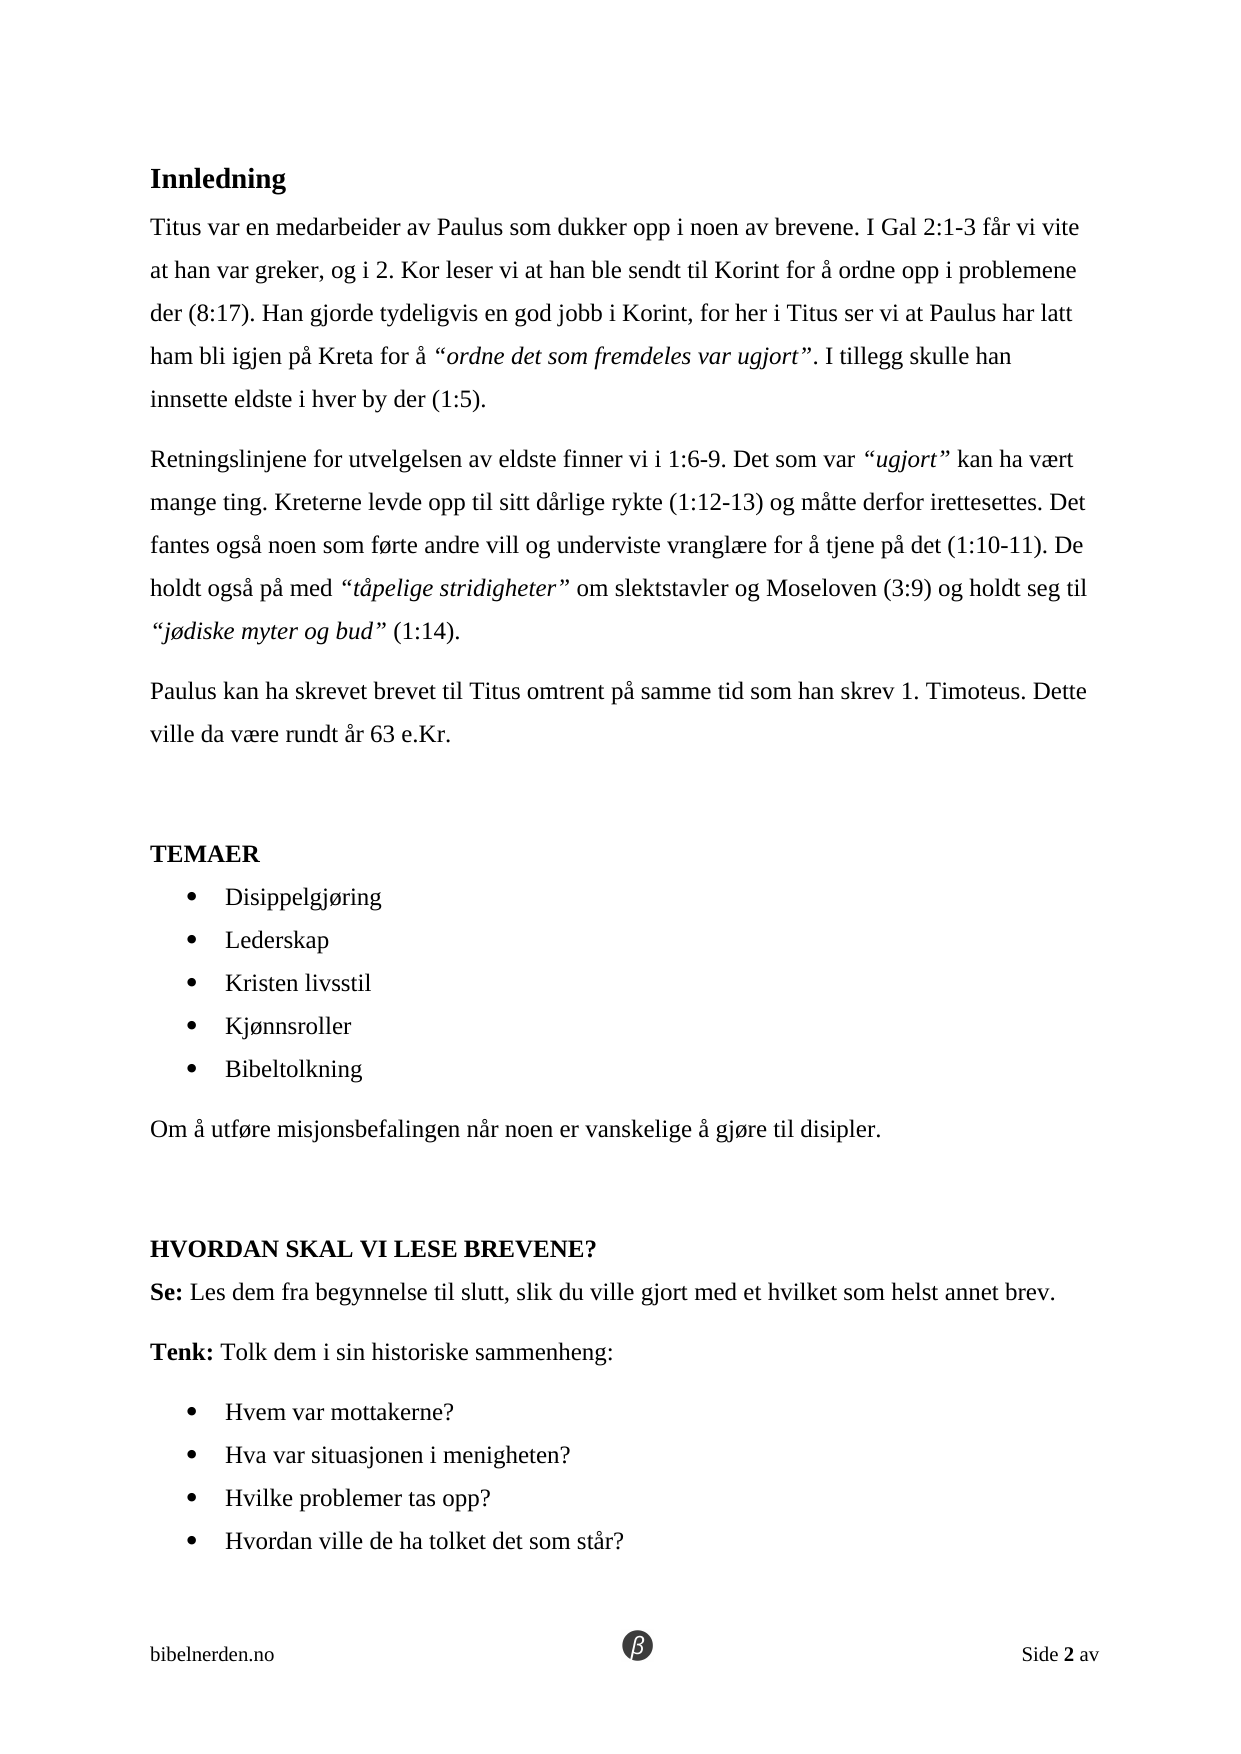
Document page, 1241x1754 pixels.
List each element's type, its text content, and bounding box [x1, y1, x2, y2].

subtitle Temaer [150, 839, 1090, 868]
subtitle Innledning [150, 161, 1090, 195]
text Titus var en medarbeider av Paulus som dukker opp i noen av brevene. I Gal 2:1-3 får vi vite at han var greker, og i 2. Kor leser vi at han ble sendt til Korint for å ordne opp i problemene der (8:17). Han gjorde tydeligvis en god jobb i Korint, for her i Titus ser vi at Paulus har latt ham bli igjen på Kreta for å “ordne det som fremdeles var ugjort”. I tillegg skulle han innsette eldste i hver by der (1:5). [150, 212, 1090, 413]
text Tenk: Tolk dem i sin historiske sammenheng: [150, 1337, 1090, 1366]
list Hvem var mottakerne? [187, 1397, 1090, 1425]
list Hvilke problemer tas opp? [187, 1483, 1090, 1512]
text Paulus kan ha skrevet brevet til Titus omtrent på samme tid som han skrev 1. Timoteus. Dette ville da være rundt år 63 e.Kr. [150, 676, 1090, 748]
subtitle Hvordan skal vi lese brevene? [150, 1234, 1090, 1263]
text Om å utføre misjonsbefalingen når noen er vanskelige å gjøre til disipler. [150, 1114, 1090, 1143]
list Kristen livsstil [187, 968, 1090, 997]
list Disippelgjøring [187, 882, 1090, 911]
list Kjønnsroller [187, 1011, 1090, 1040]
text Retningslinjene for utvelgelsen av eldste finner vi i 1:6-9. Det som var “ugjort” kan ha vært mange ting. Kreterne levde opp til sitt dårlige rykte (1:12-13) og måtte derfor irettesettes. Det fantes også noen som førte andre vill og underviste vranglære for å tjene på det (1:10-11). De holdt også på med “tåpelige stridigheter” om slektstavler og Moseloven (3:9) og holdt seg til “jødiske myter og bud” (1:14). [150, 444, 1090, 645]
text Se: Les dem fra begynnelse til slutt, slik du ville gjort med et hvilket som helst annet brev. [150, 1277, 1090, 1306]
list Lederskap [187, 925, 1090, 954]
picture [621, 1629, 654, 1662]
list Hvordan ville de ha tolket det som står? [187, 1526, 1090, 1555]
list Bibeltolkning [187, 1054, 1090, 1083]
list Hva var situasjonen i menigheten? [187, 1440, 1090, 1468]
